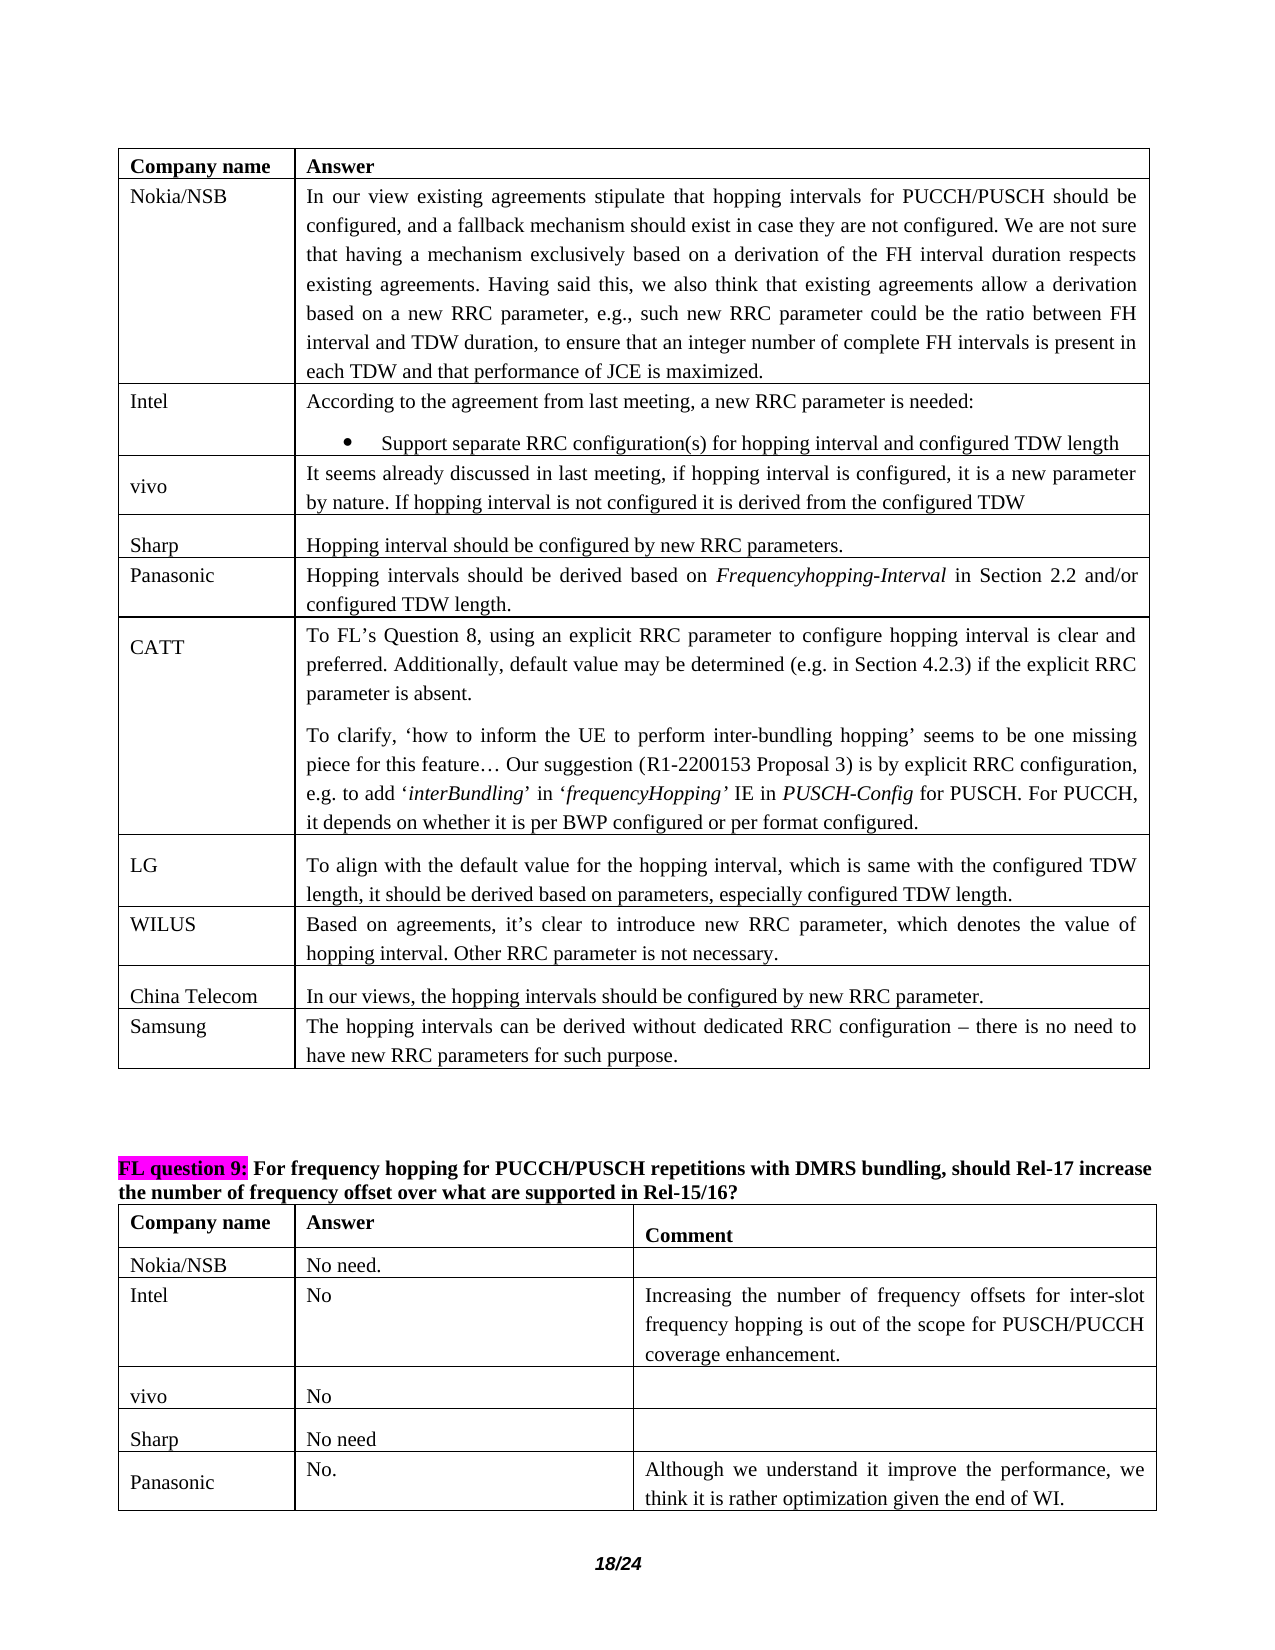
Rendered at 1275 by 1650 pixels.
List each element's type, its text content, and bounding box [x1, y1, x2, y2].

table_cell Increasing the number of frequency offsets for inter-slot frequency hopping is out of the scope for PUSCH/PUCCH coverage enhancement. [634, 1278, 1156, 1366]
table_cell No [296, 1367, 633, 1408]
table_cell The hopping intervals can be derived without dedicated RRC configuration – there is no need to have new RRC parameters for such purpose. [296, 1009, 1149, 1067]
table_cell Sharp [119, 515, 294, 557]
table_cell CATT [119, 618, 294, 834]
text FL question 9: For frequency hopping for PUCCH/PUSCH repetitions with DMRS bundling, should Rel-17 increase the number of frequency offset over what are supported in Rel-15/16? [118, 1156, 1157, 1204]
table_cell In our view existing agreements stipulate that hopping intervals for PUCCH/PUSCH should be configured, and a fallback mechanism should exist in case they are not configured. We are not sure that having a mechanism exclusively based on a derivation of the FH interval duration respects existing agreements. Having said this, we also think that existing agreements allow a derivation based on a new RRC parameter, e.g., such new RRC parameter could be the ratio between FH interval and TDW duration, to ensure that an integer number of complete FH intervals is present in each TDW and that performance of JCE is maximized. [296, 179, 1149, 383]
table_cell Samsung [119, 1009, 294, 1067]
table_cell Intel [119, 384, 294, 455]
table_cell Nokia/NSB [119, 1248, 294, 1277]
table_cell Hopping intervals should be derived based on Frequencyhopping-Interval in Section 2.2 and/or configured TDW length. [296, 558, 1149, 616]
table_cell [634, 1409, 1156, 1451]
table_cell It seems already discussed in last meeting, if hopping interval is configured, it is a new parameter by nature. If hopping interval is not configured it is derived from the configured TDW [296, 456, 1149, 514]
table_header Answer [296, 149, 1149, 178]
table_header Company name [119, 149, 294, 178]
table_cell Hopping interval should be configured by new RRC parameters. [296, 515, 1149, 557]
table_cell No. [296, 1452, 633, 1510]
table_cell No need. [296, 1248, 633, 1277]
table_cell No need [296, 1409, 633, 1451]
table_cell To align with the default value for the hopping interval, which is same with the configured TDW length, it should be derived based on parameters, especially configured TDW length. [296, 835, 1149, 906]
table_header Company name [119, 1205, 294, 1247]
table_cell LG [119, 835, 294, 906]
table_cell Panasonic [119, 1452, 294, 1510]
table_cell In our views, the hopping intervals should be configured by new RRC parameter. [296, 966, 1149, 1008]
table_cell According to the agreement from last meeting, a new RRC parameter is needed: Support separate RRC configuration(s) for hopping interval and configured TDW length [296, 384, 1149, 455]
table_cell Nokia/NSB [119, 179, 294, 383]
table_cell vivo [119, 456, 294, 514]
table_cell Sharp [119, 1409, 294, 1451]
table_cell [634, 1367, 1156, 1408]
table_cell vivo [119, 1367, 294, 1408]
table_cell Based on agreements, it’s clear to introduce new RRC parameter, which denotes the value of hopping interval. Other RRC parameter is not necessary. [296, 907, 1149, 965]
table_cell Although we understand it improve the performance, we think it is rather optimization given the end of WI. [634, 1452, 1156, 1510]
table_header Comment [634, 1205, 1156, 1247]
table_cell China Telecom [119, 966, 294, 1008]
table_header Answer [296, 1205, 633, 1247]
table_cell No [296, 1278, 633, 1366]
table_cell [634, 1248, 1156, 1277]
table_cell Intel [119, 1278, 294, 1366]
table_cell WILUS [119, 907, 294, 965]
table_cell To FL’s Question 8, using an explicit RRC parameter to configure hopping interval is clear and preferred. Additionally, default value may be determined (e.g. in Section 4.2.3) if the explicit RRC parameter is absent. To clarify, ‘how to inform the UE to perform inter-bundling hopping’ seems to be one missing piece for this feature… Our suggestion (R1-2200153 Proposal 3) is by explicit RRC configuration, e.g. to add ‘interBundling’ in ‘frequencyHopping’ IE in PUSCH-Config for PUSCH. For PUCCH, it depends on whether it is per BWP configured or per format configured. [296, 618, 1149, 834]
table_cell Panasonic [119, 558, 294, 616]
